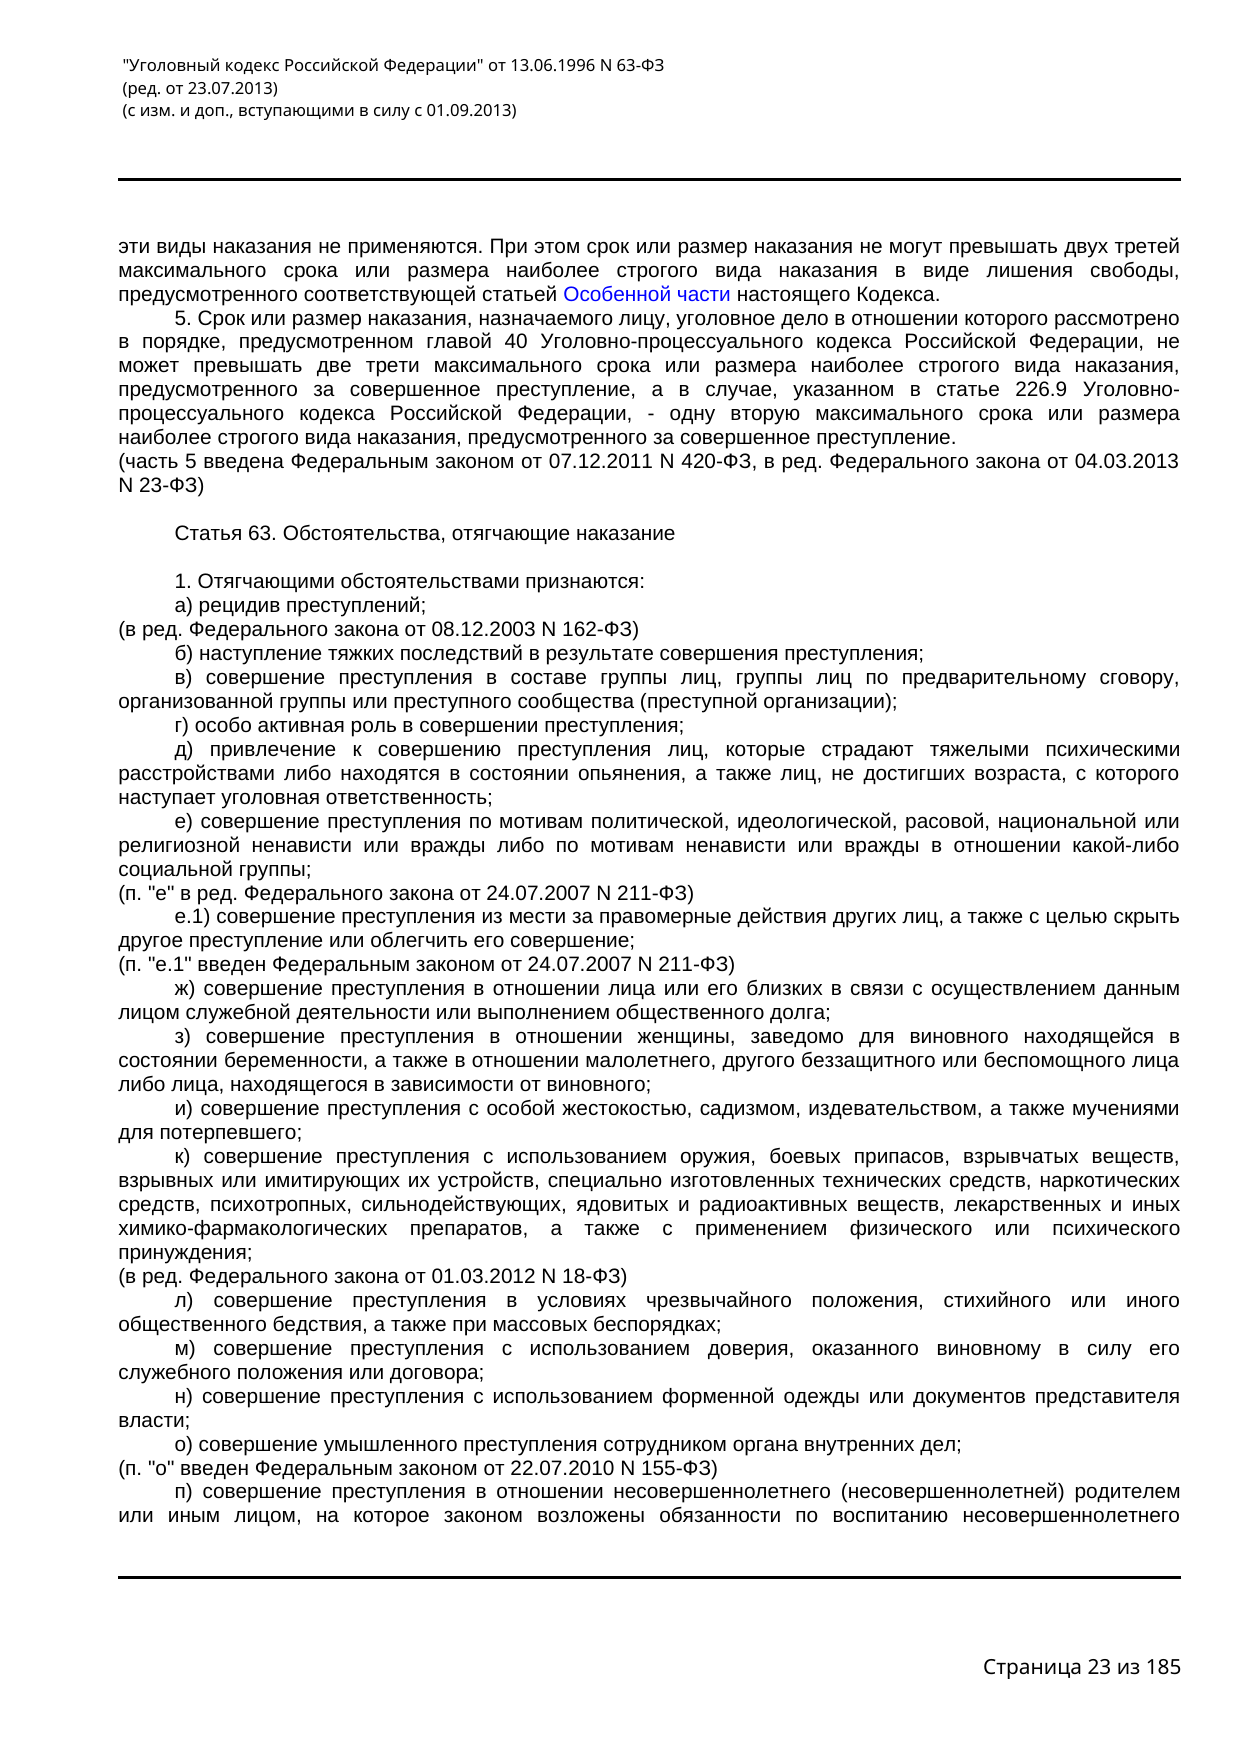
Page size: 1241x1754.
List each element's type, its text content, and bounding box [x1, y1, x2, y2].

text и) совершение преступления с особой жестокостью, садизмом, издевательством, а также мучениями для потерпевшего; [118, 1096, 1181, 1144]
text а) рецидив преступлений; [118, 593, 1181, 617]
text (п. "о" введен Федеральным законом от 22.07.2010 N 155-ФЗ) [118, 1455, 1181, 1479]
text е) совершение преступления по мотивам политической, идеологической, расовой, национальной или религиозной ненависти или вражды либо по мотивам ненависти или вражды в отношении какой-либо социальной группы; [118, 808, 1181, 880]
text (в ред. Федерального закона от 01.03.2012 N 18-ФЗ) [118, 1264, 1181, 1288]
text (п. "е.1" введен Федеральным законом от 24.07.2007 N 211-ФЗ) [118, 952, 1181, 976]
text Статья 63. Обстоятельства, отягчающие наказание [118, 521, 1181, 545]
text (п. "е" в ред. Федерального закона от 24.07.2007 N 211-ФЗ) [118, 880, 1181, 904]
text (часть 5 введена Федеральным законом от 07.12.2011 N 420-ФЗ, в ред. Федерального закона от 04.03.2013 N 23-ФЗ) [118, 449, 1181, 497]
text з) совершение преступления в отношении женщины, заведомо для виновного находящейся в состоянии беременности, а также в отношении малолетнего, другого беззащитного или беспомощного лица либо лица, находящегося в зависимости от виновного; [118, 1024, 1181, 1096]
text (в ред. Федерального закона от 08.12.2003 N 162-ФЗ) [118, 617, 1181, 641]
text ж) совершение преступления в отношении лица или его близких в связи с осуществлением данным лицом служебной деятельности или выполнением общественного долга; [118, 976, 1181, 1024]
text л) совершение преступления в условиях чрезвычайного положения, стихийного или иного общественного бедствия, а также при массовых беспорядках; [118, 1288, 1181, 1336]
text д) привлечение к совершению преступления лиц, которые страдают тяжелыми психическими расстройствами либо находятся в состоянии опьянения, а также лиц, не достигших возраста, с которого наступает уголовная ответственность; [118, 737, 1181, 808]
text к) совершение преступления с использованием оружия, боевых припасов, взрывчатых веществ, взрывных или имитирующих их устройств, специально изготовленных технических средств, наркотических средств, психотропных, сильнодействующих, ядовитых и радиоактивных веществ, лекарственных и иных химико-фармакологических препаратов, а также с применением физического или психического принуждения; [118, 1144, 1181, 1264]
text м) совершение преступления с использованием доверия, оказанного виновному в силу его служебного положения или договора; [118, 1336, 1181, 1383]
text е.1) совершение преступления из мести за правомерные действия других лиц, а также с целью скрыть другое преступление или облегчить его совершение; [118, 904, 1181, 952]
text в) совершение преступления в составе группы лиц, группы лиц по предварительному сговору, организованной группы или преступного сообщества (преступной организации); [118, 665, 1181, 713]
text о) совершение умышленного преступления сотрудником органа внутренних дел; [118, 1431, 1181, 1455]
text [118, 233, 1181, 305]
text 1. Отягчающими обстоятельствами признаются: [118, 569, 1181, 593]
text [118, 1479, 1181, 1527]
text г) особо активная роль в совершении преступления; [118, 713, 1181, 737]
text н) совершение преступления с использованием форменной одежды или документов представителя власти; [118, 1383, 1181, 1431]
text б) наступление тяжких последствий в результате совершения преступления; [118, 641, 1181, 665]
text 5. Срок или размер наказания, назначаемого лицу, уголовное дело в отношении которого рассмотрено в порядке, предусмотренном главой 40 Уголовно-процессуального кодекса Российской Федерации, не может превышать две трети максимального срока или размера наиболее строгого вида наказания, предусмотренного за совершенное преступление, а в случае, указанном в статье 226.9 Уголовно-процессуального кодекса Российской Федерации, - одну вторую максимального срока или размера наиболее строгого вида наказания, предусмотренного за совершенное преступление. [118, 305, 1181, 449]
